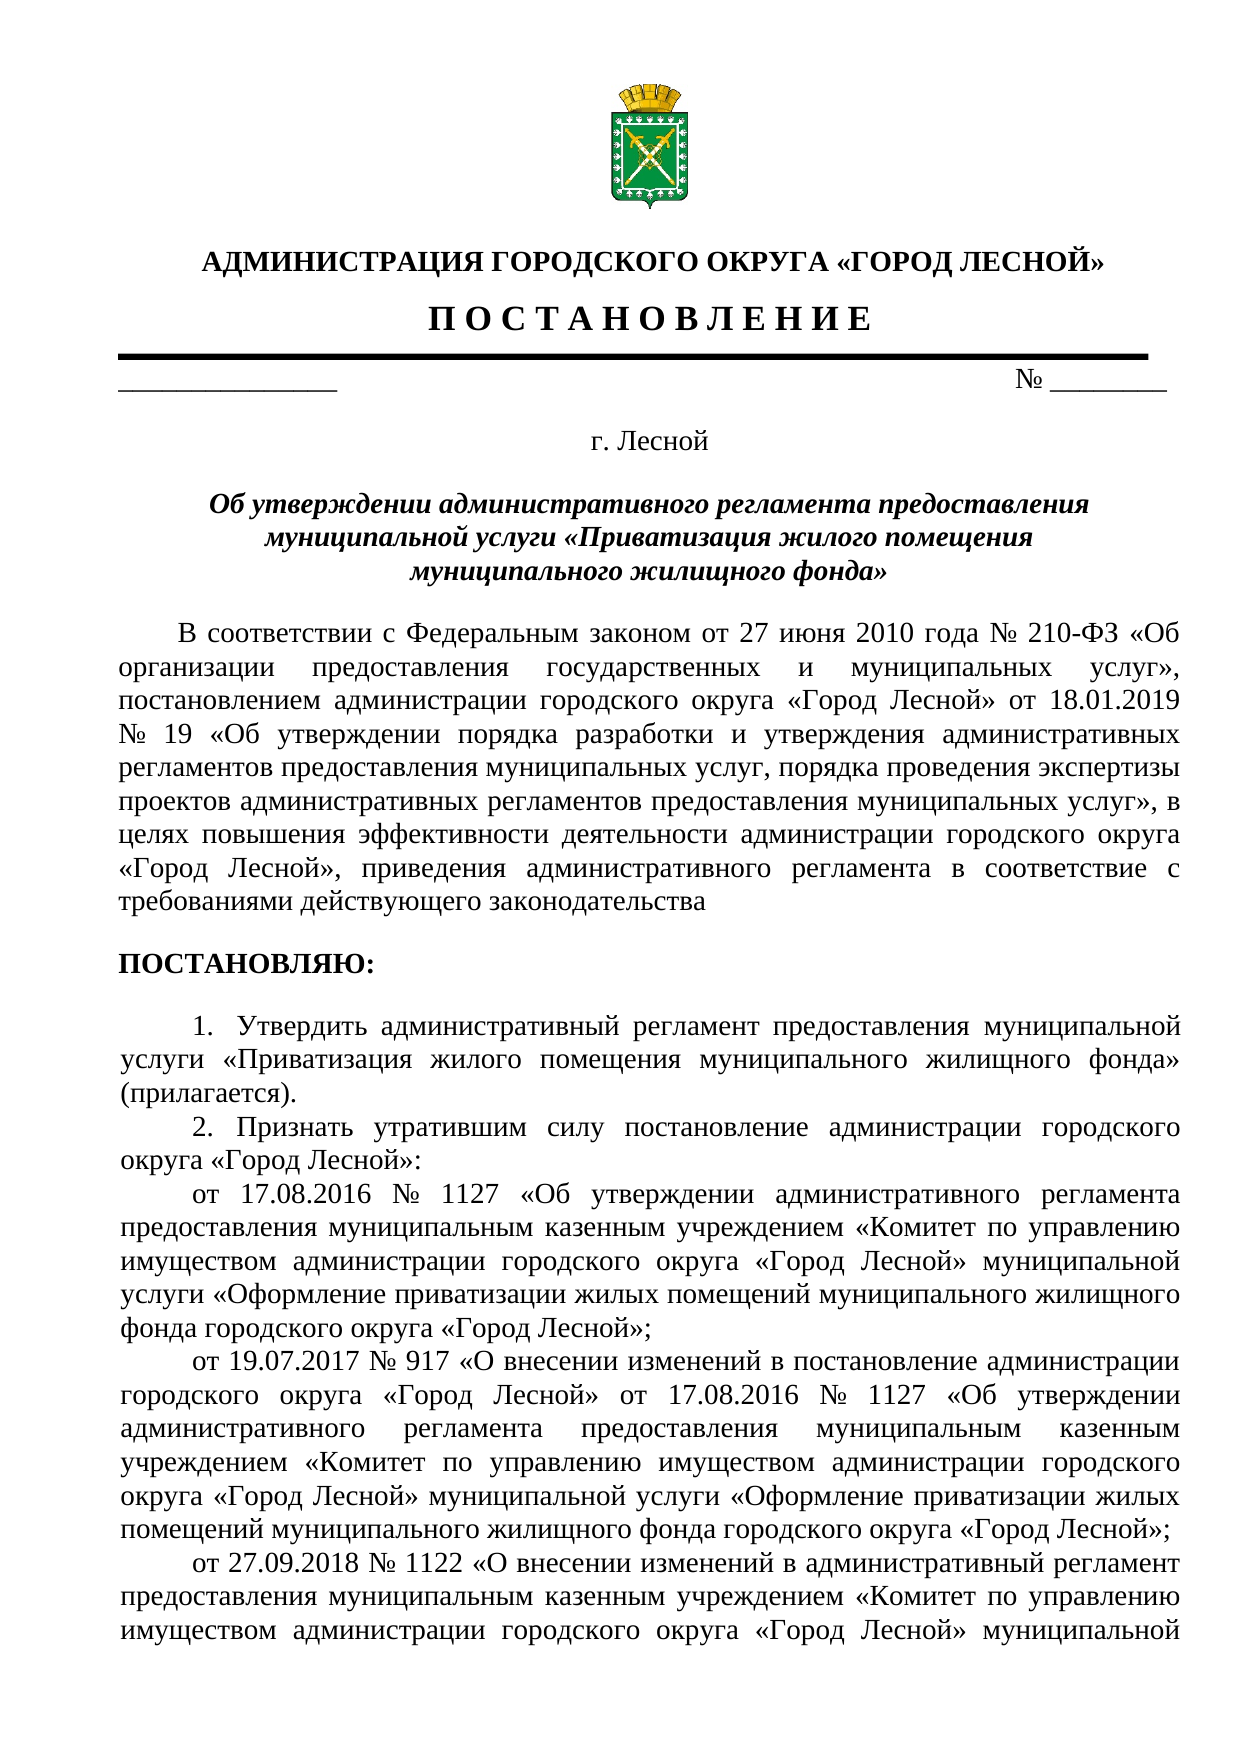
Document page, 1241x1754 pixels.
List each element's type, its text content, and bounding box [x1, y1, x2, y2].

text ПОСТАНОВЛЯЮ: [118, 946, 1181, 979]
text муниципального жилищного фонда» [120, 553, 1181, 586]
text _______________ № ________ [118, 354, 1181, 395]
text Об утверждении административного регламента предоставления муниципальной услуги «Приватизация жилого помещения [120, 486, 1181, 553]
text В соответствии с Федеральным законом от 27 июня 2010 года № 210-ФЗ «Об организации предоставления государственных и муниципальных услуг», постановлением администрации городского округа «Город Лесной» от 18.01.2019 № 19 «Об утверждении порядка разработки и утверждения административных регламентов предоставления муниципальных услуг, порядка проведения экспертизы проектов административных регламентов предоставления муниципальных услуг», в целях повышения эффективности деятельности администрации городского округа «Город Лесной», приведения административного регламента в соответствие с требованиями действующего законодательства [118, 615, 1181, 917]
text 2. Признать утратившим силу постановление администрации городского округа «Город Лесной»: [120, 1109, 1181, 1176]
text от 19.07.2017 № 917 «О внесении изменений в постановление администрации городского округа «Город Лесной» от 17.08.2016 № 1127 «Об утверждении административного регламента предоставления муниципальным казенным учреждением «Комитет по управлению имуществом администрации городского округа «Город Лесной» муниципальной услуги «Оформление приватизации жилых помещений муниципального жилищного фонда городского округа «Город Лесной»; [120, 1343, 1181, 1545]
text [120, 1545, 1181, 1645]
text 1. Утвердить административный регламент предоставления муниципальной услуги «Приватизация жилого помещения муниципального жилищного фонда» (прилагается). [120, 1008, 1181, 1109]
picture [611, 84, 688, 209]
text от 17.08.2016 № 1127 «Об утверждении административного регламента предоставления муниципальным казенным учреждением «Комитет по управлению имуществом администрации городского округа «Город Лесной» муниципальной услуги «Оформление приватизации жилых помещений муниципального жилищного фонда городского округа «Город Лесной»; [120, 1176, 1181, 1343]
subtitle П О С Т А Н О В Л Е Н И Е [118, 297, 1181, 338]
subtitle АДМИНИСТРАЦИЯ ГОРОДСКОГО ОКРУГА «ГОРОД ЛЕСНОЙ» [118, 244, 1181, 278]
text г. Лесной [118, 423, 1181, 457]
